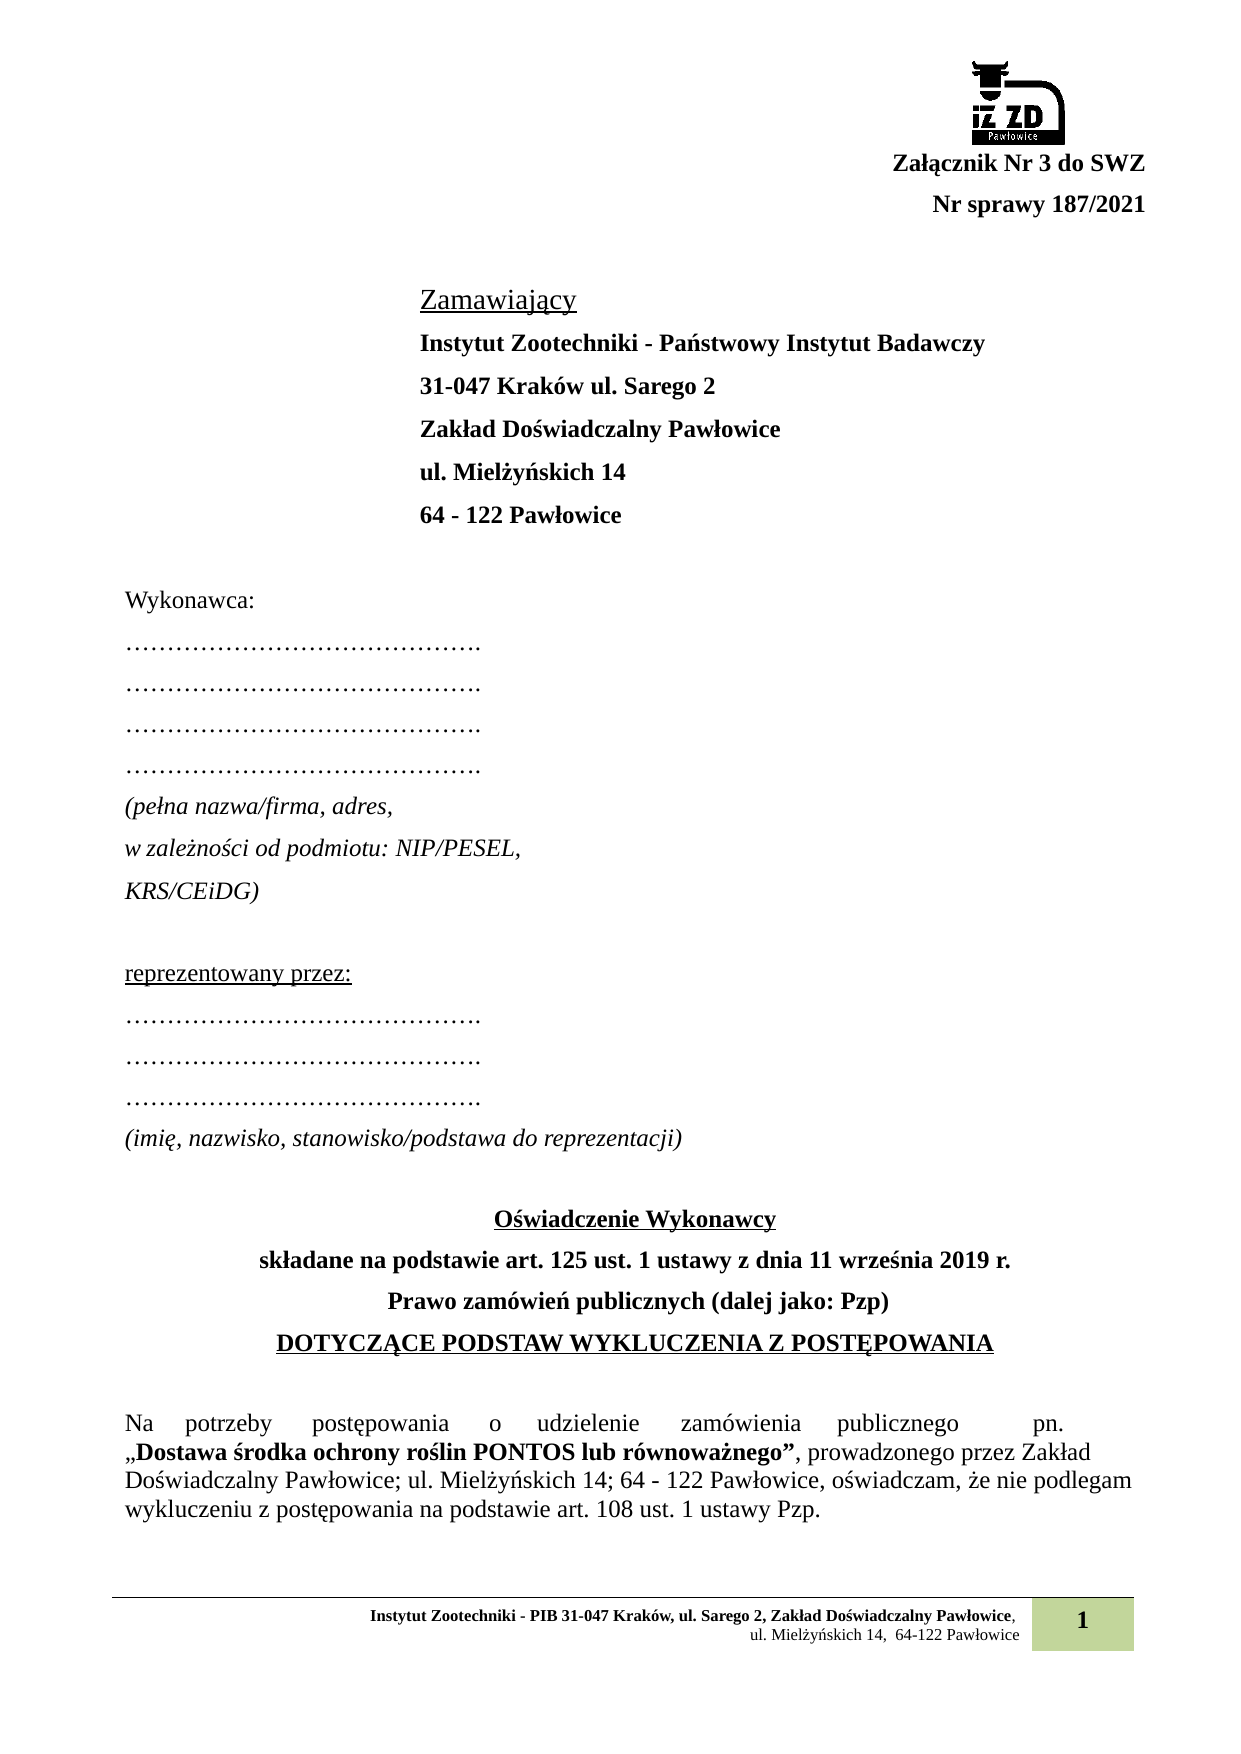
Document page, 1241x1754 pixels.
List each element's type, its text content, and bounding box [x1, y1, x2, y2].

text ul. Mielżyńskich 14 [346, 457, 1146, 486]
text DOTYCZĄCE PODSTAW WYKLUCZENIA Z POSTĘPOWANIA [124, 1328, 1146, 1356]
text ……………………………………. [124, 1082, 1146, 1111]
text Prawo zamówień publicznych (dalej jako: Pzp) [124, 1286, 1152, 1315]
text Wykonawca: [124, 585, 1146, 614]
text ……………………………………. [124, 1000, 1146, 1028]
text (imię, nazwisko, stanowisko/podstawa do reprezentacji) [124, 1123, 1146, 1152]
text ……………………………………. [124, 709, 1146, 738]
text Instytut Zootechniki - Państwowy Instytut Badawczy 31-047 Kraków ul. Sarego 2 [419, 328, 1146, 400]
text ……………………………………. [124, 1041, 1146, 1070]
text reprezentowany przez: [124, 958, 1146, 987]
list zależności od podmiotu: NIP/PESEL, KRS/CEiDG) [124, 833, 560, 905]
text Oświadczenie Wykonawcy [124, 1204, 1146, 1233]
text składane na podstawie art. 125 ust. 1 ustawy z dnia 11 września 2019 r. [124, 1245, 1146, 1274]
text Zamawiający [346, 282, 1146, 315]
text Na potrzeby postępowania o udzielenie zamówienia publicznego pn. „Dostawa środka ochrony roślin PONTOS lub równoważnego”, prowadzonego przez Zakład Doświadczalny Pawłowice; ul. Mielżyńskich 14; 64 - 122 Pawłowice, oświadczam, że nie podlegam wykluczeniu z postępowania na podstawie art. 108 ust. 1 ustawy Pzp. [124, 1408, 1146, 1523]
text ……………………………………. [124, 627, 1146, 655]
text Załącznik Nr 3 do SWZ [153, 148, 1146, 176]
picture [972, 61, 1065, 145]
text ……………………………………. [124, 668, 1146, 697]
text 64 - 122 Pawłowice [346, 501, 1146, 529]
text ……………………………………. [124, 750, 1146, 779]
text Nr sprawy 187/2021 [153, 189, 1146, 218]
text (pełna nazwa/firma, adres, [124, 791, 1146, 820]
text Zakład Doświadczalny Pawłowice [346, 414, 1146, 443]
